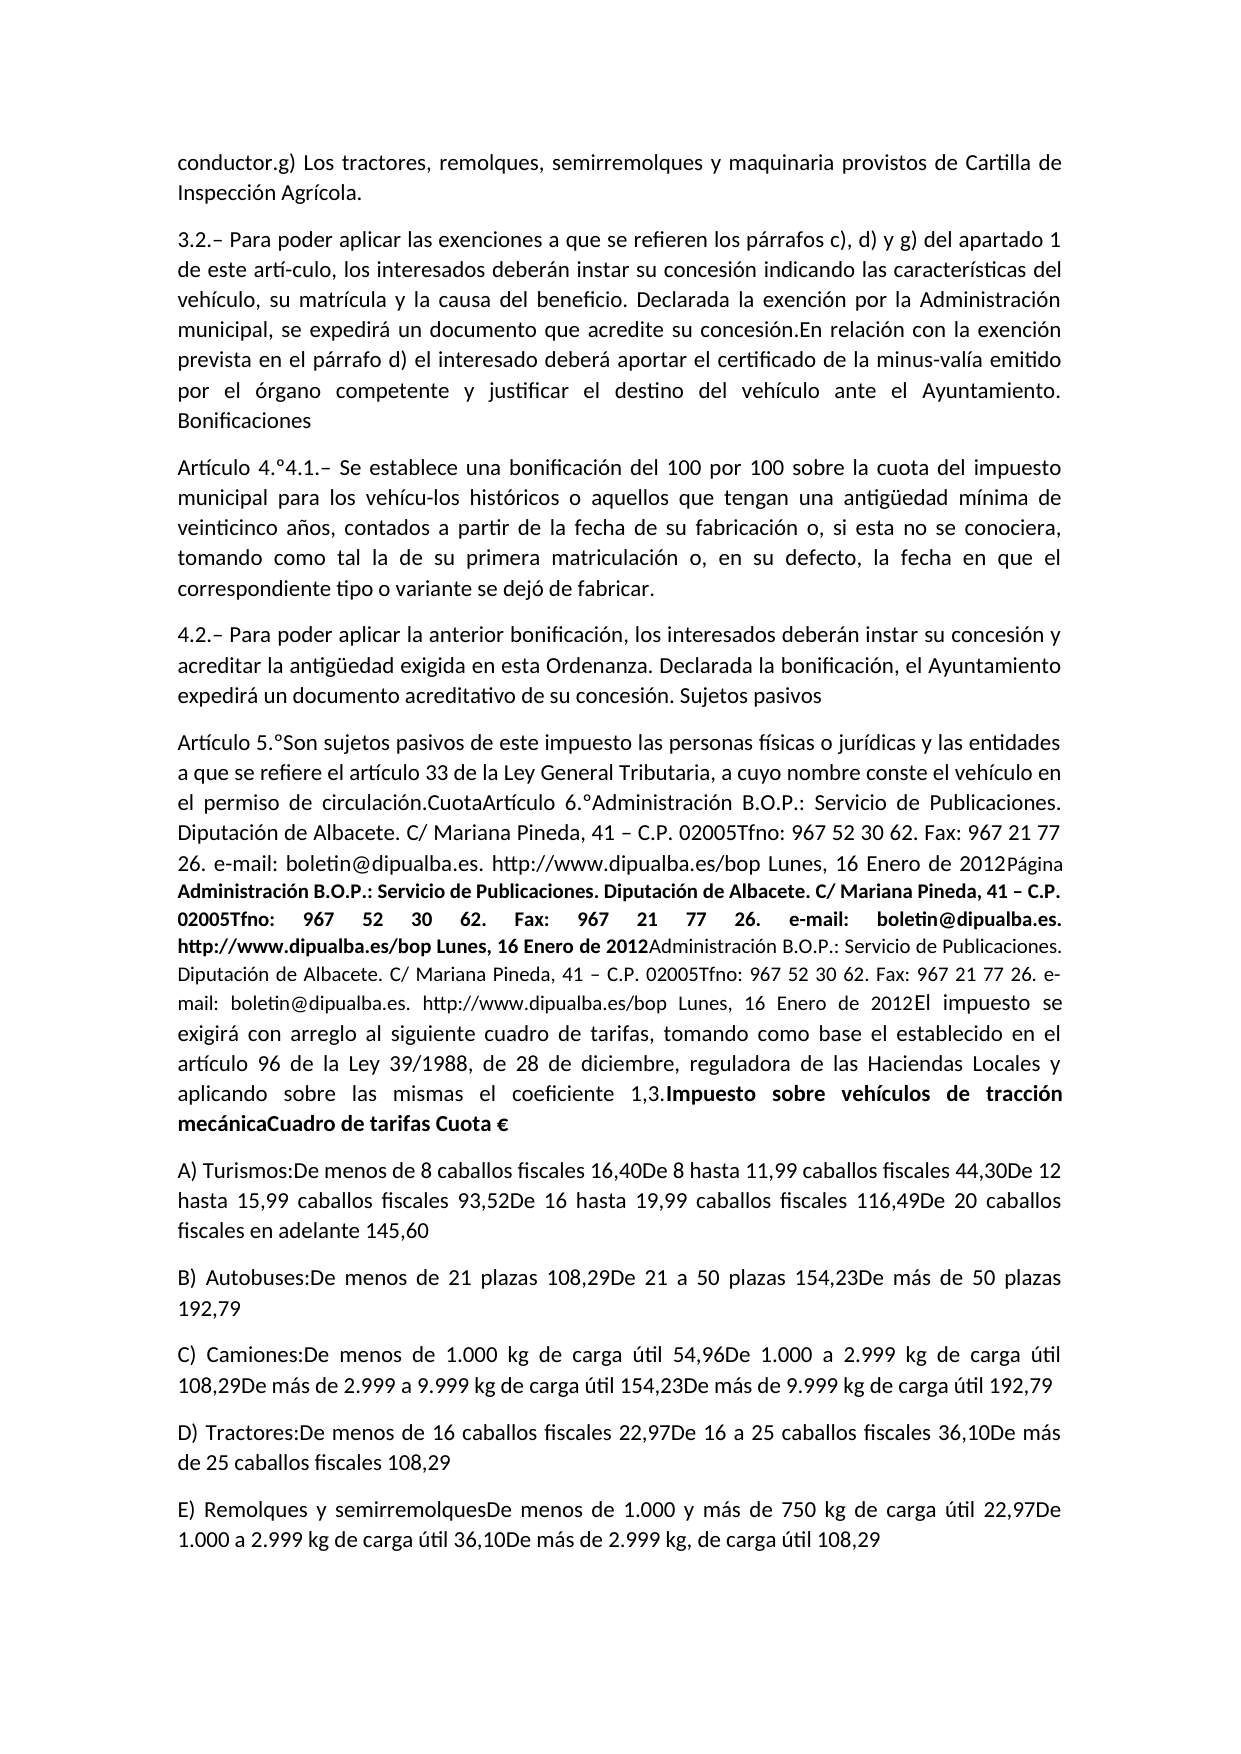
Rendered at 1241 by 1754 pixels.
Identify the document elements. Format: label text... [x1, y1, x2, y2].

text E) Remolques y semirremolquesDe menos de 1.000 y más de 750 kg de carga útil 22,97De 1.000 a 2.999 kg de carga útil 36,10De más de 2.999 kg, de carga útil 108,29 [177, 1495, 1063, 1553]
text D) Tractores:De menos de 16 caballos fiscales 22,97De 16 a 25 caballos fiscales 36,10De más de 25 caballos fiscales 108,29 [177, 1418, 1063, 1476]
text 3.2.– Para poder aplicar las exenciones a que se refieren los párrafos c), d) y g) del apartado 1 de este artí-culo, los interesados deberán instar su concesión indicando las características del vehículo, su matrícula y la causa del beneficio. Declarada la exención por la Administración municipal, se expedirá un documento que acredite su concesión.En relación con la exención prevista en el párrafo d) el interesado deberá aportar el certificado de la minus-valía emitido por el órgano competente y justificar el destino del vehículo ante el Ayuntamiento. Bonificaciones [177, 225, 1063, 434]
text Artículo 4.º4.1.– Se establece una bonificación del 100 por 100 sobre la cuota del impuesto municipal para los vehícu-los históricos o aquellos que tengan una antigüedad mínima de veinticinco años, contados a partir de la fecha de su fabricación o, si esta no se conociera, tomando como tal la de su primera matriculación o, en su defecto, la fecha en que el correspondiente tipo o variante se dejó de fabricar. [177, 453, 1063, 602]
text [177, 148, 1063, 206]
text C) Camiones:De menos de 1.000 kg de carga útil 54,96De 1.000 a 2.999 kg de carga útil 108,29De más de 2.999 a 9.999 kg de carga útil 154,23De más de 9.999 kg de carga útil 192,79 [177, 1341, 1063, 1399]
text 4.2.– Para poder aplicar la anterior bonificación, los interesados deberán instar su concesión y acreditar la antigüedad exigida en esta Ordenanza. Declarada la bonificación, el Ayuntamiento expedirá un documento acreditativo de su concesión. Sujetos pasivos [177, 621, 1063, 709]
text A) Turismos:De menos de 8 caballos fiscales 16,40De 8 hasta 11,99 caballos fiscales 44,30De 12 hasta 15,99 caballos fiscales 93,52De 16 hasta 19,99 caballos fiscales 116,49De 20 caballos fiscales en adelante 145,60 [177, 1156, 1063, 1244]
text B) Autobuses:De menos de 21 plazas 108,29De 21 a 50 plazas 154,23De más de 50 plazas 192,79 [177, 1263, 1063, 1322]
text Artículo 5.ºSon sujetos pasivos de este impuesto las personas físicas o jurídicas y las entidades a que se refiere el artículo 33 de la Ley General Tributaria, a cuyo nombre conste el vehículo en el permiso de circulación.CuotaArtículo 6.ºAdministración B.O.P.: Servicio de Publicaciones. Diputación de Albacete. C/ Mariana Pineda, 41 – C.P. 02005Tfno: 967 52 30 62. Fax: 967 21 77 26. e-mail: boletin@dipualba.es. http://www.dipualba.es/bop Lunes, 16 Enero de 2012Página Administración B.O.P.: Servicio de Publicaciones. Diputación de Albacete. C/ Mariana Pineda, 41 – C.P. 02005Tfno: 967 52 30 62. Fax: 967 21 77 26. e-mail: boletin@dipualba.es. http://www.dipualba.es/bop Lunes, 16 Enero de 2012Administración B.O.P.: Servicio de Publicaciones. Diputación de Albacete. C/ Mariana Pineda, 41 – C.P. 02005Tfno: 967 52 30 62. Fax: 967 21 77 26. e-mail: boletin@dipualba.es. http://www.dipualba.es/bop Lunes, 16 Enero de 2012El impuesto se exigirá con arreglo al siguiente cuadro de tarifas, tomando como base el establecido en el artículo 96 de la Ley 39/1988, de 28 de diciembre, reguladora de las Haciendas Locales y aplicando sobre las mismas el coeficiente 1,3.Impuesto sobre vehículos de tracción mecánicaCuadro de tarifas Cuota € [177, 728, 1063, 1137]
